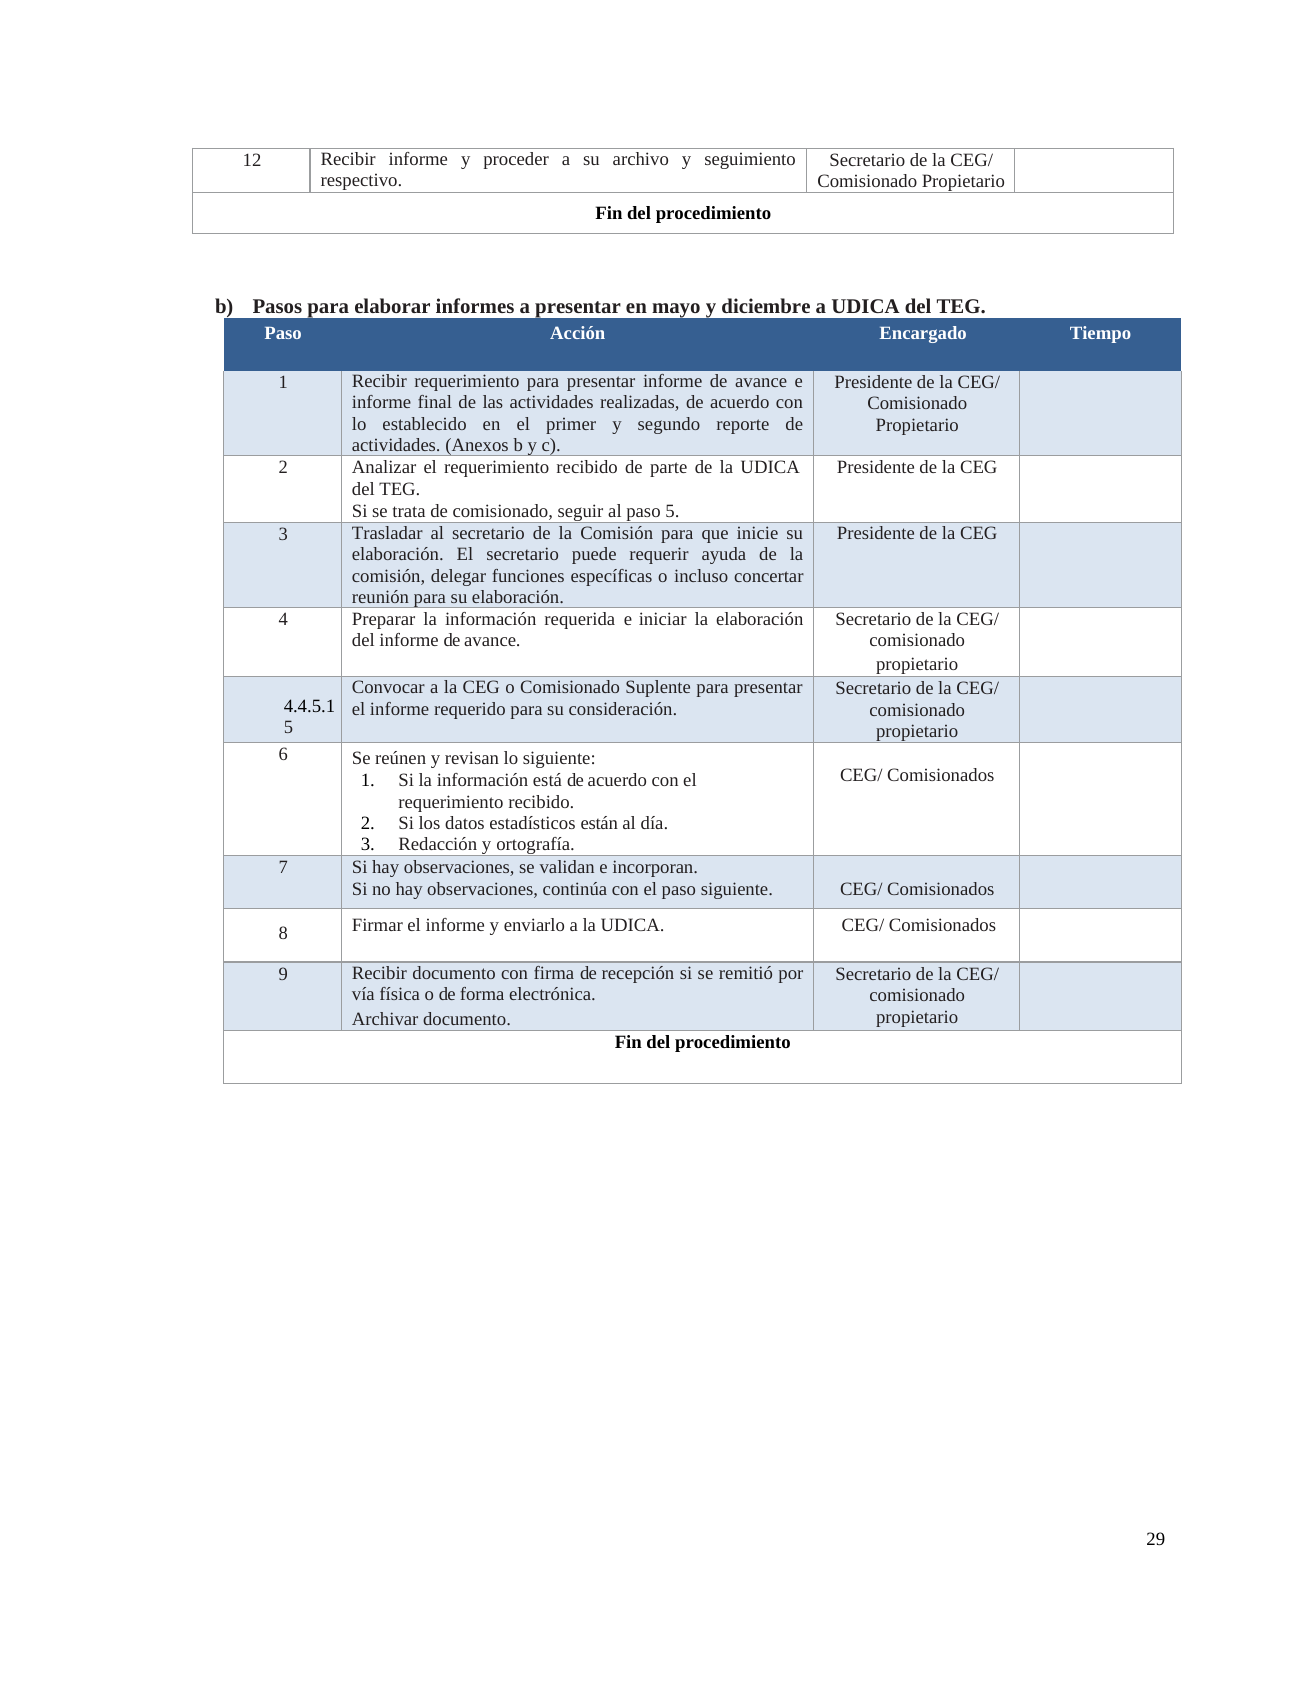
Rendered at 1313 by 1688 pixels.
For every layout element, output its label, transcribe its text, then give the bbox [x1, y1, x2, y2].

table_cell 4 [224, 608, 341, 676]
table_cell Presidente de la CEG/ Comisionado Propietario [814, 371, 1019, 455]
table_cell [1020, 608, 1181, 676]
table_cell Recibir informe y proceder a su archivo y seguimiento respectivo. [311, 149, 806, 192]
table_cell CEG/ Comisionados [814, 856, 1019, 908]
table_cell Se reúnen y revisan lo siguiente: Si la información está de acuerdo con el requerimiento recibido. Si los datos estadísticos están al día. Redacción y ortografía. [342, 743, 813, 855]
table_cell Si hay observaciones, se validan e incorporan. Si no hay observaciones, continúa con el paso siguiente. [342, 856, 813, 908]
table_cell 2 [224, 456, 341, 522]
table_header Tiempo [1019, 318, 1181, 371]
table_cell Fin del procedimiento [193, 193, 1173, 233]
table_cell [1020, 456, 1181, 522]
table_cell CEG/ Comisionados [814, 909, 1019, 961]
table_cell 5 [224, 677, 341, 742]
table_header Encargado [813, 318, 1019, 371]
table_cell [1015, 149, 1173, 192]
table_cell Analizar el requerimiento recibido de parte de la UDICA del TEG. Si se trata de comisionado, seguir al paso 5. [342, 456, 813, 522]
table_cell Recibir requerimiento para presentar informe de avance e informe final de las actividades realizadas, de acuerdo con lo establecido en el primer y segundo reporte de actividades. (Anexos b y c). [342, 371, 813, 455]
table_cell 12 [193, 149, 309, 192]
table_header Acción [341, 318, 813, 371]
table_cell CEG/ Comisionados [814, 743, 1019, 855]
table_cell Secretario de la CEG/ comisionado propietario [814, 608, 1019, 676]
table_cell 9 [224, 963, 341, 1030]
table_cell Presidente de la CEG [814, 456, 1019, 522]
table_cell Trasladar al secretario de la Comisión para que inicie su elaboración. El secretario puede requerir ayuda de la comisión, delegar funciones específicas o incluso concertar reunión para su elaboración. [342, 523, 813, 607]
table_cell Secretario de la CEG/ comisionado propietario [814, 963, 1019, 1030]
table_cell Preparar la información requerida e iniciar la elaboración del informe de avance. [342, 608, 813, 676]
table_cell 1 [224, 371, 341, 455]
table_cell Firmar el informe y enviarlo a la UDICA. [342, 909, 813, 961]
table_cell Secretario de la CEG/ comisionado propietario [814, 677, 1019, 742]
table_cell Recibir documento con firma de recepción si se remitió por vía física o de forma electrónica. Archivar documento. [342, 963, 813, 1030]
table_cell [1020, 856, 1181, 908]
table_cell Secretario de la CEG/ Comisionado Propietario [807, 149, 1014, 192]
table_cell [1020, 523, 1181, 607]
table_cell 3 [224, 523, 341, 607]
table_cell 7 [224, 856, 341, 908]
table_cell Fin del procedimiento [224, 1031, 1181, 1083]
table_cell [1020, 371, 1181, 455]
table_cell Presidente de la CEG [814, 523, 1019, 607]
table_header Paso [224, 318, 341, 371]
table_cell [1020, 677, 1181, 742]
list Pasos para elaborar informes a presentar en mayo y diciembre a UDICA del TEG. [215, 293, 1165, 318]
table_cell [1020, 963, 1181, 1030]
table_cell [1020, 909, 1181, 961]
table_cell Convocar a la CEG o Comisionado Suplente para presentar el informe requerido para su consideración. [342, 677, 813, 742]
table_cell 6 [224, 743, 341, 855]
table_cell 8 [224, 909, 341, 961]
table_cell [1020, 743, 1181, 855]
